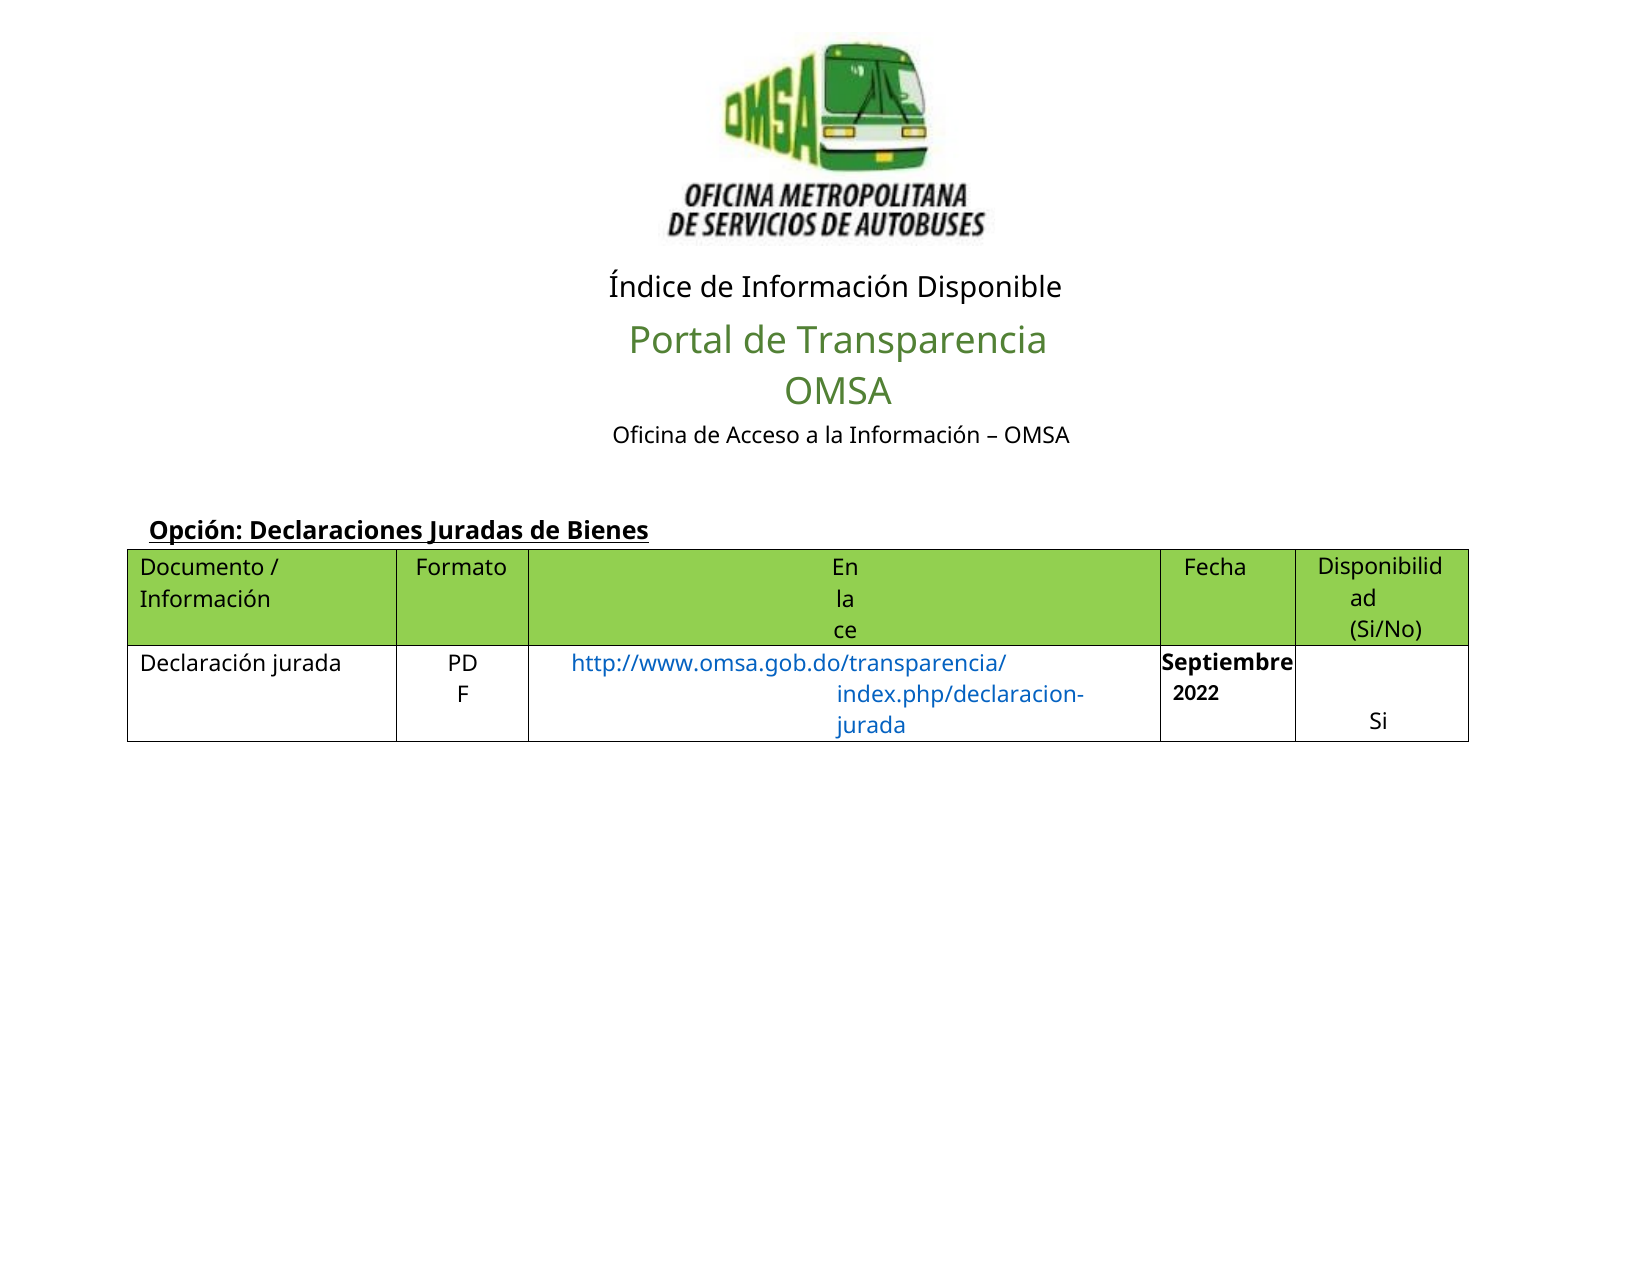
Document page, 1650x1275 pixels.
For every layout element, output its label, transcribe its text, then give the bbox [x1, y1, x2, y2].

table_cell PDF [397, 646, 528, 741]
text Oficina de Acceso a la Información – OMSA [585, 419, 1096, 450]
table_header Documento / Información [128, 550, 396, 645]
table_header Disponibilidad (Si/No) [1296, 550, 1468, 645]
text Opción: Declaraciones Juradas de Bienes [148, 513, 1587, 547]
subtitle Portal de Transparencia OMSA [585, 313, 1091, 415]
text Índice de Información Disponible [585, 266, 1086, 306]
table_cell http://www.omsa.gob.do/transparencia/index.php/declaracion- jurada [529, 646, 1160, 741]
table_cell Septiembre 2022 [1161, 646, 1295, 741]
table_header Fecha [1161, 550, 1295, 645]
table_cell Si [1296, 646, 1468, 741]
table_header Enlace [529, 550, 1160, 645]
table_header Formato [397, 550, 528, 645]
table_cell Declaración jurada [128, 646, 396, 741]
picture [657, 32, 996, 246]
